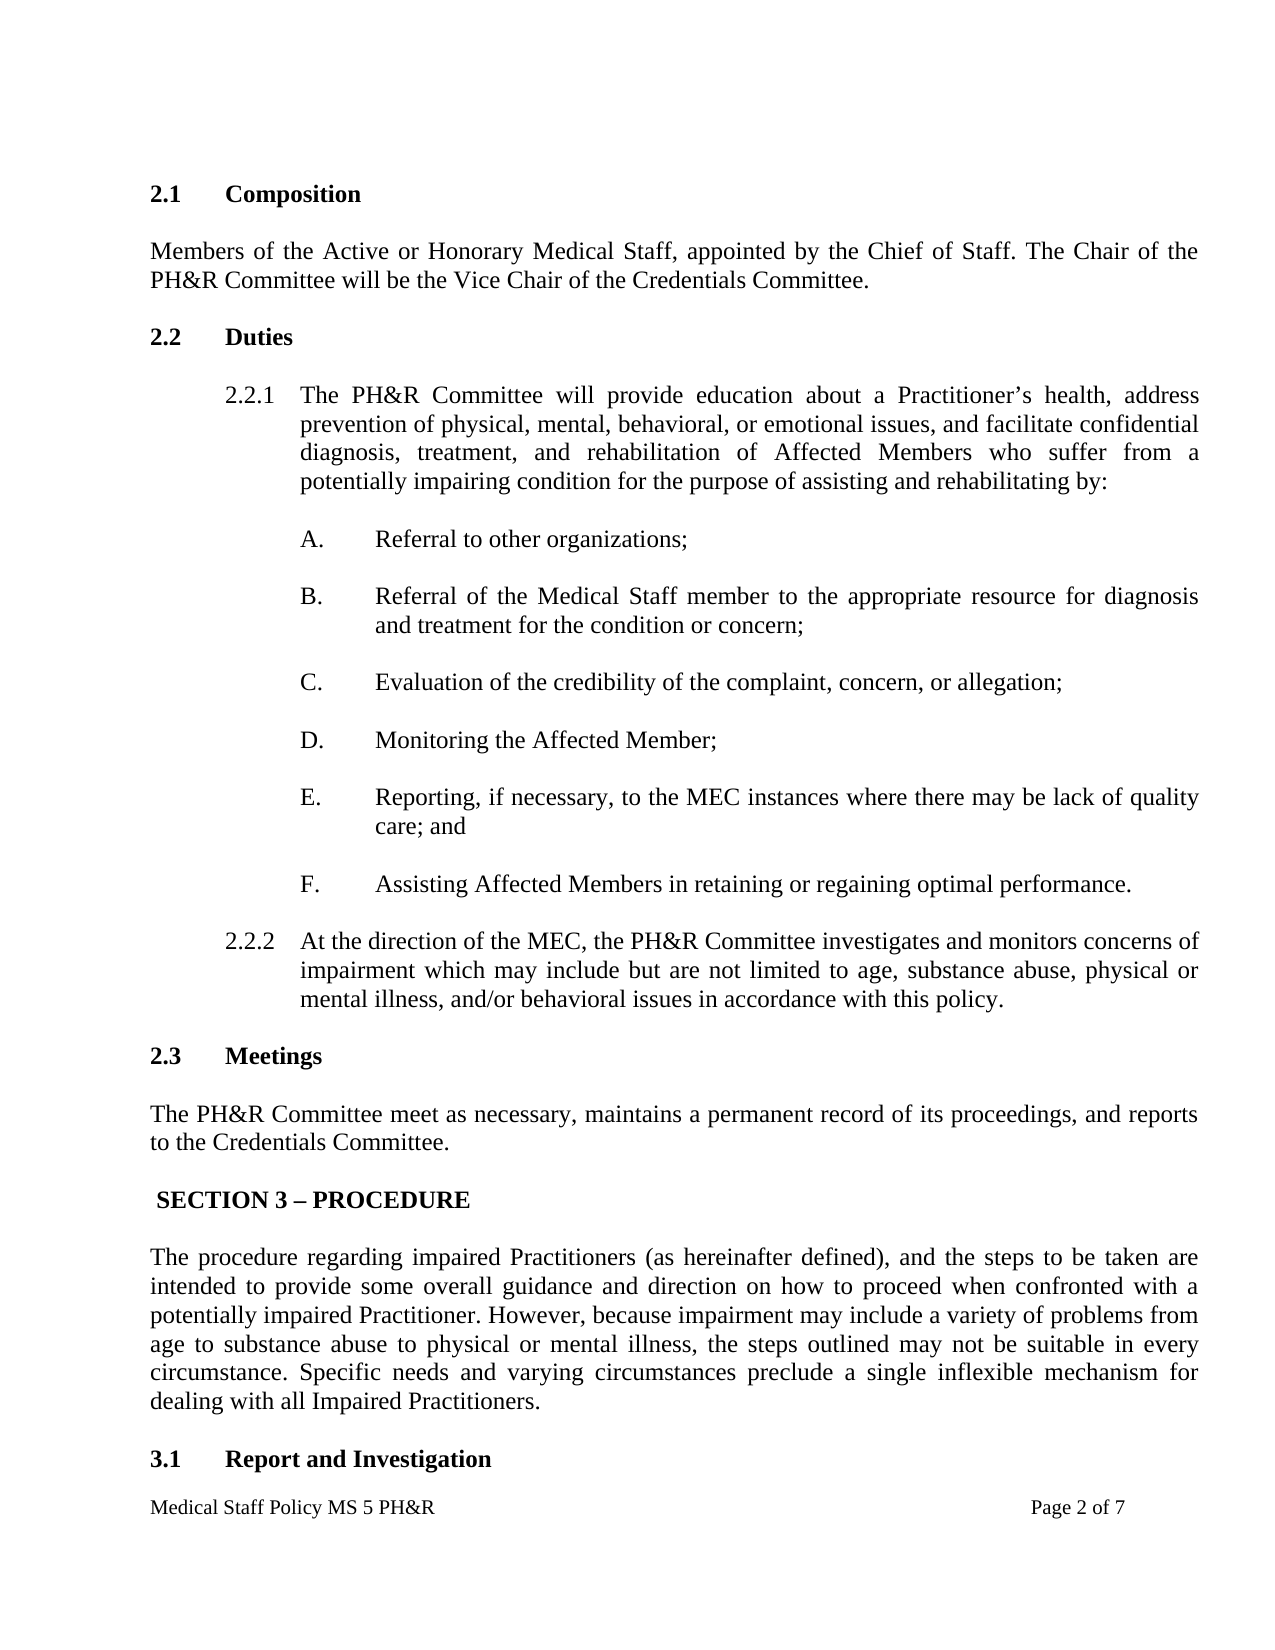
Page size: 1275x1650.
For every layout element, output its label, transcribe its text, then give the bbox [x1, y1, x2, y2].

text B. Referral of the Medical Staff member to the appropriate resource for diagnosis and treatment for the condition or concern; [300, 581, 1200, 639]
list 2.3 Meetings [150, 1041, 1125, 1070]
text A. Referral to other organizations; [300, 524, 1200, 552]
text F. Assisting Affected Members in retaining or regaining optimal performance. [300, 869, 1200, 897]
subtitle 2.1 Composition [150, 179, 1125, 207]
text E. Reporting, if necessary, to the MEC instances where there may be lack of quality care; and [300, 782, 1200, 840]
text 3.1 Report and Investigation [150, 1444, 1125, 1472]
text Members of the Active or Honorary Medical Staff, appointed by the Chief of Staff. The Chair of the PH&R Committee will be the Vice Chair of the Credentials Committee. [150, 236, 1200, 294]
text 2.2.1 The PH&R Committee will provide education about a Practitioner’s health, address prevention of physical, mental, behavioral, or emotional issues, and facilitate confidential diagnosis, treatment, and rehabilitation of Affected Members who suffer from a potentially impairing condition for the purpose of assisting and rehabilitating by: [150, 380, 1125, 495]
text The PH&R Committee meet as necessary, maintains a permanent record of its proceedings, and reports to the Credentials Committee. [150, 1099, 1200, 1156]
text The procedure regarding impaired Practitioners (as hereinafter defined), and the steps to be taken are intended to provide some overall guidance and direction on how to proceed when confronted with a potentially impaired Practitioner. However, because impairment may include a variety of problems from age to substance abuse to physical or mental illness, the steps outlined may not be suitable in every circumstance. Specific needs and varying circumstances preclude a single inflexible mechanism for dealing with all Impaired Practitioners. [150, 1242, 1200, 1415]
text D. Monitoring the Affected Member; [300, 725, 1200, 754]
text SECTION 3 – PROCEDURE [150, 1185, 1125, 1214]
text C. Evaluation of the credibility of the complaint, concern, or allegation; [300, 667, 1200, 696]
text 2.2 Duties [150, 322, 1125, 351]
list 2.2.2 At the direction of the MEC, the PH&R Committee investigates and monitors concerns of impairment which may include but are not limited to age, substance abuse, physical or mental illness, and/or behavioral issues in accordance with this policy. [150, 926, 1125, 1012]
